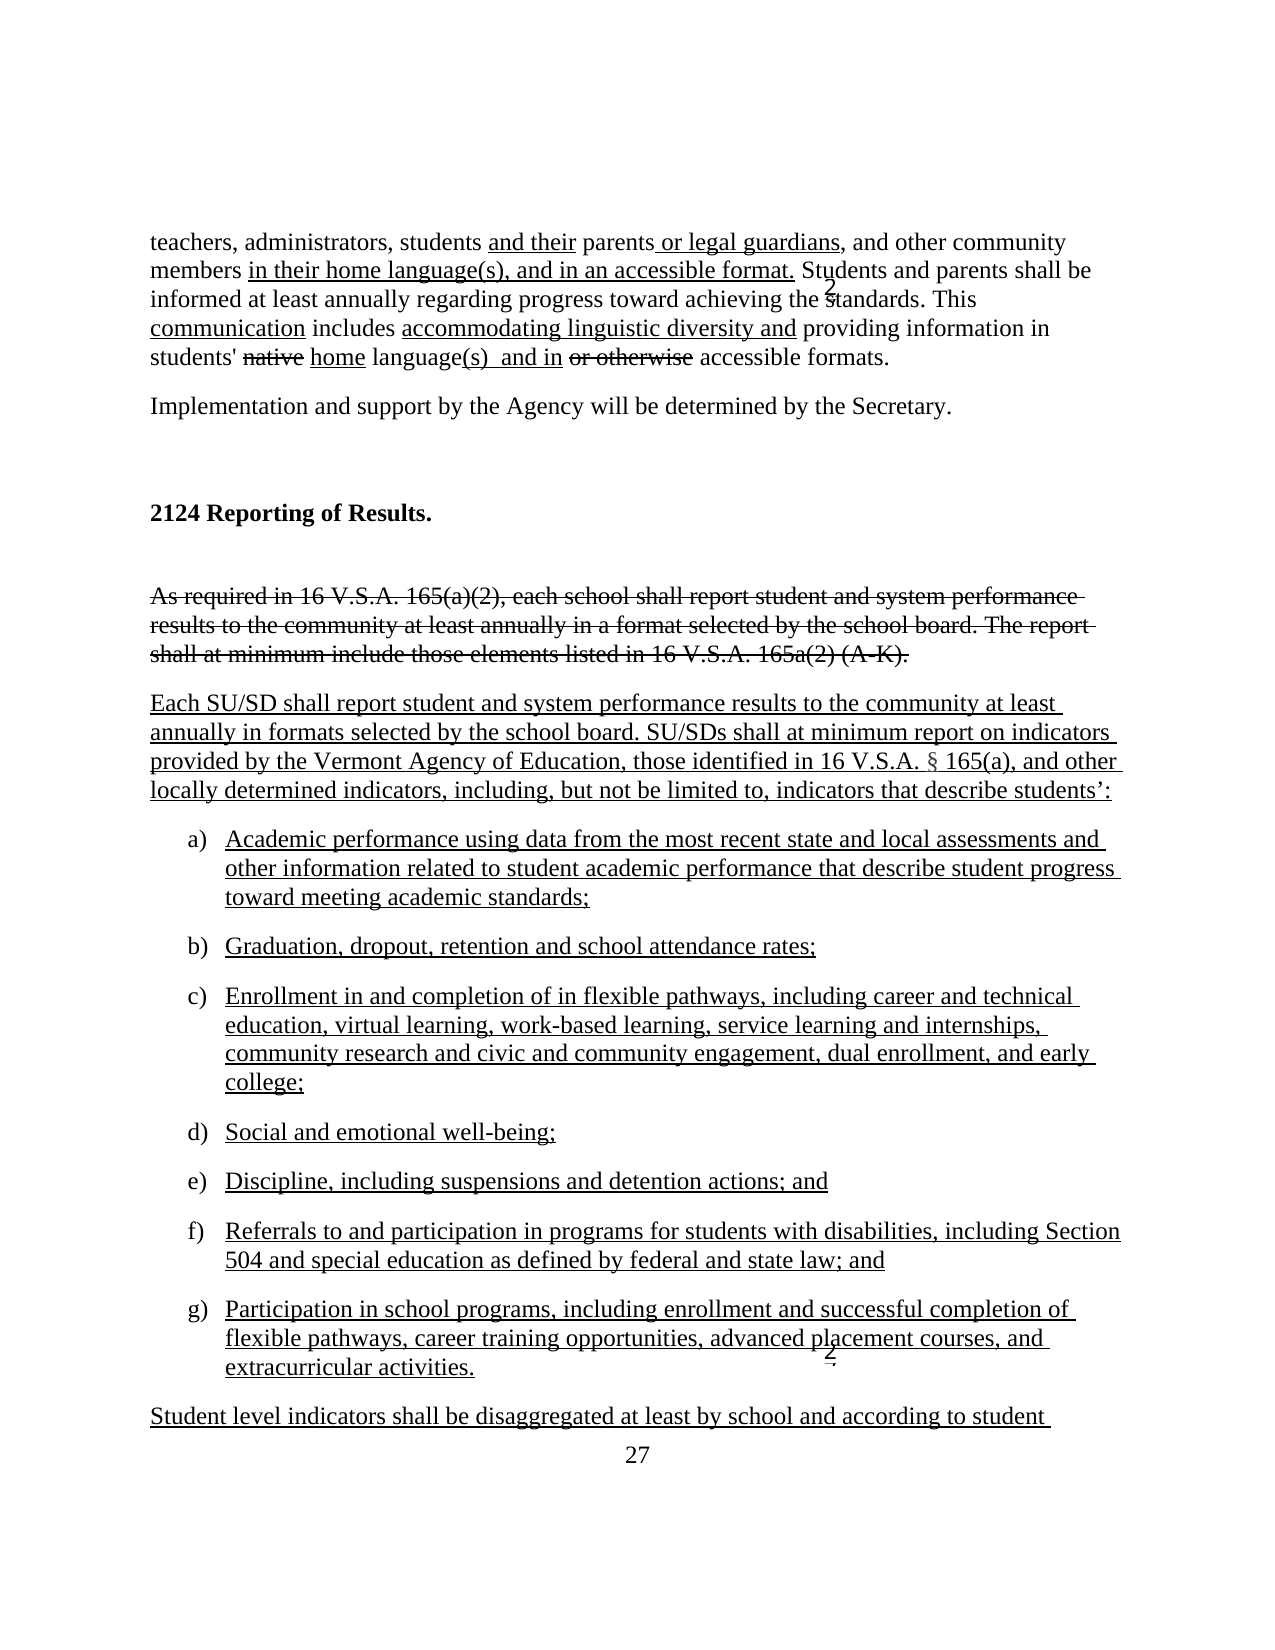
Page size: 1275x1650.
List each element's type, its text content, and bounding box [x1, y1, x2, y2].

list Graduation, dropout, retention and school attendance rates; [187, 931, 1125, 960]
list Social and emotional well-being; [187, 1117, 1125, 1146]
text As required in 16 V.S.A. 165(a)(2), each school shall report student and system performance results to the community at least annually in a format selected by the school board. The report shall at minimum include those elements listed in 16 V.S.A. 165a(2) (A-K). [150, 581, 1125, 668]
subtitle 2124 Reporting of Results. [150, 498, 1125, 527]
list Enrollment in and completion of in flexible pathways, including career and technical education, virtual learning, work-based learning, service learning and internships, community research and civic and community engagement, dual enrollment, and early college; [187, 981, 1125, 1096]
text Implementation and support by the Agency will be determined by the Secretary. [150, 391, 1125, 420]
text Each SU/SD shall report student and system performance results to the community at least annually in formats selected by the school board. SU/SDs shall at minimum report on indicators provided by the Vermont Agency of Education, those identified in 16 V.S.A. § 165(a), and other locally determined indicators, including, but not be limited to, indicators that describe students’: [150, 688, 1125, 803]
list Referrals to and participation in programs for students with disabilities, including Section 504 and special education as defined by federal and state law; and [187, 1216, 1125, 1273]
list Academic performance using data from the most recent state and local assessments and other information related to student academic performance that describe student progress toward meeting academic standards; [187, 824, 1125, 911]
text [150, 1401, 1125, 1430]
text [150, 227, 1125, 370]
list Participation in school programs, including enrollment and successful completion of flexible pathways, career training opportunities, advanced placement courses, and extracurricular activities. [187, 1294, 1125, 1381]
list Discipline, including suspensions and detention actions; and [187, 1166, 1125, 1195]
